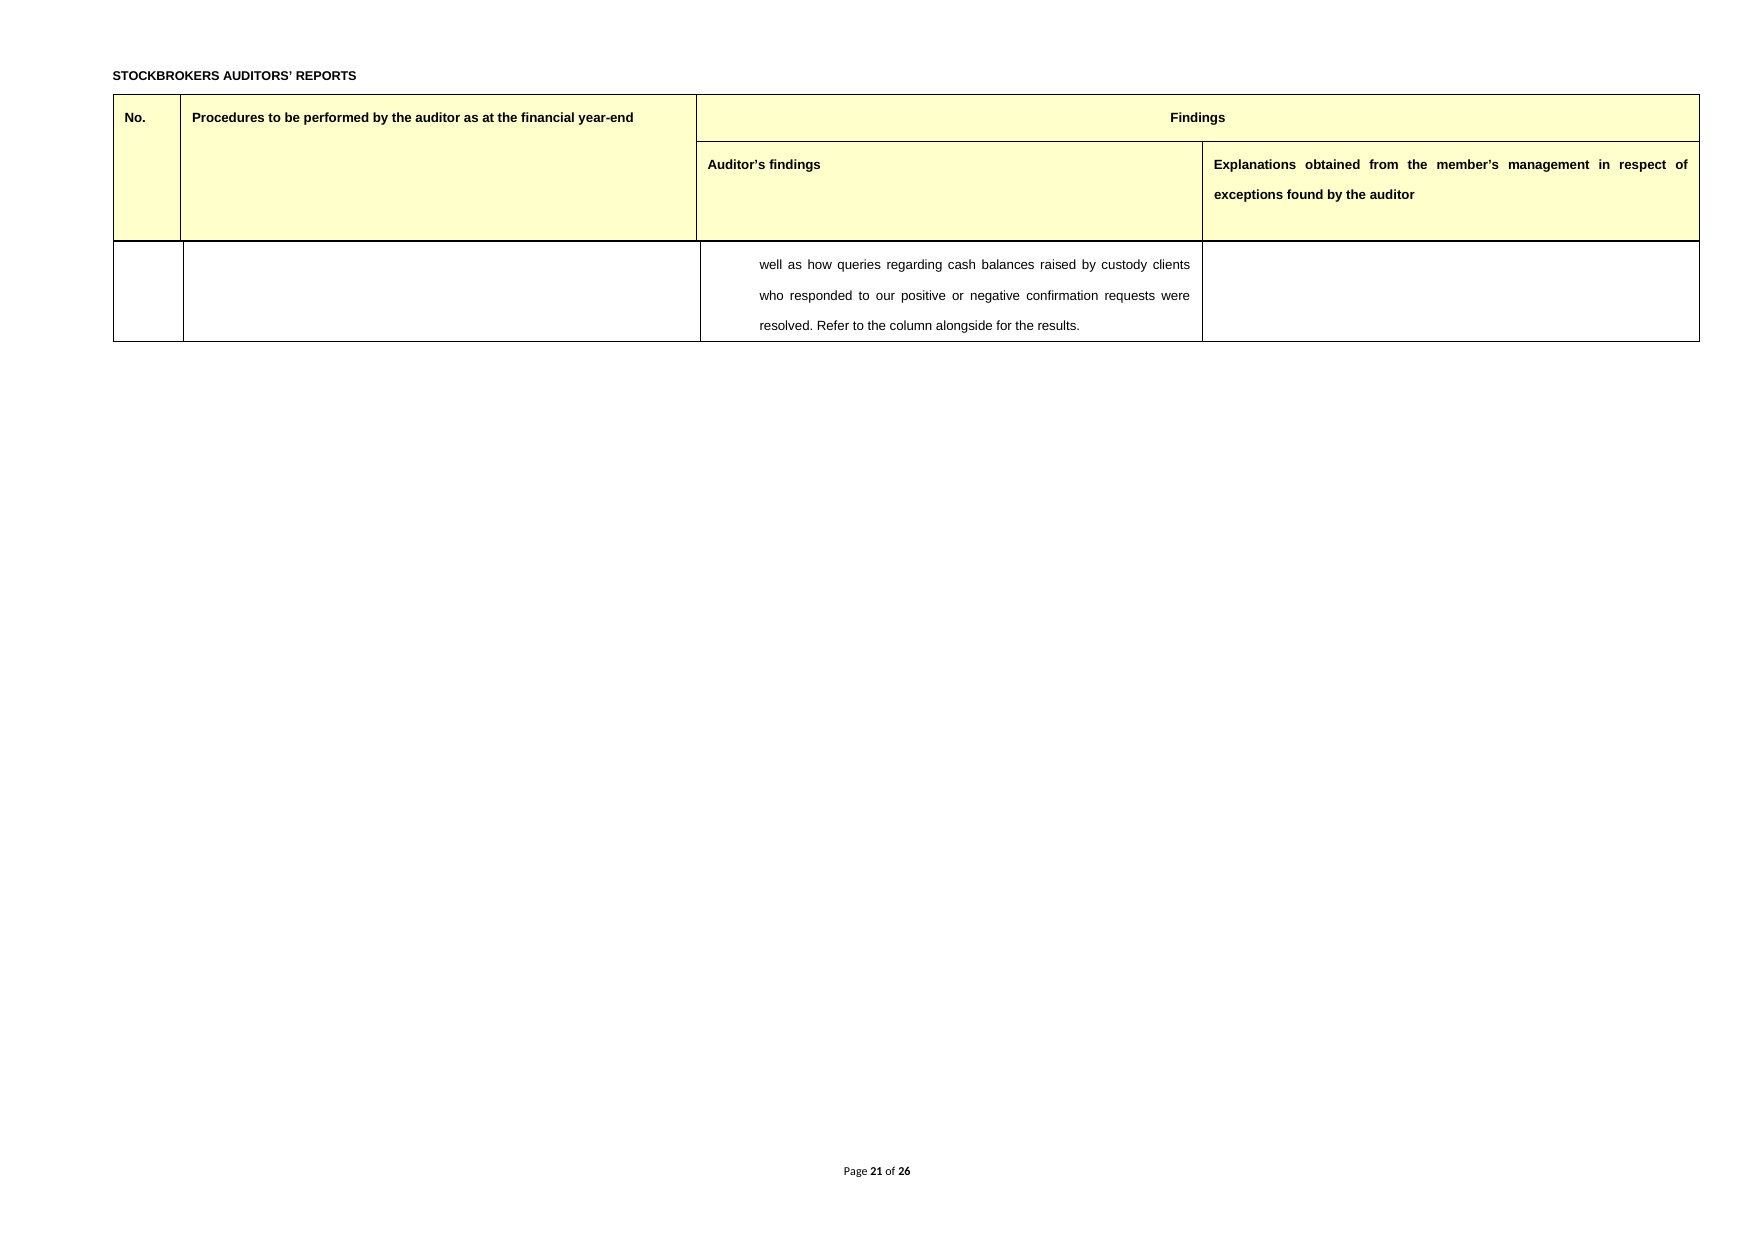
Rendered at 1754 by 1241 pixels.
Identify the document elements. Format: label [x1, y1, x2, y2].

table_cell [184, 242, 700, 341]
table_cell [701, 242, 1202, 341]
table_cell [114, 242, 183, 341]
table_cell [1203, 242, 1699, 341]
